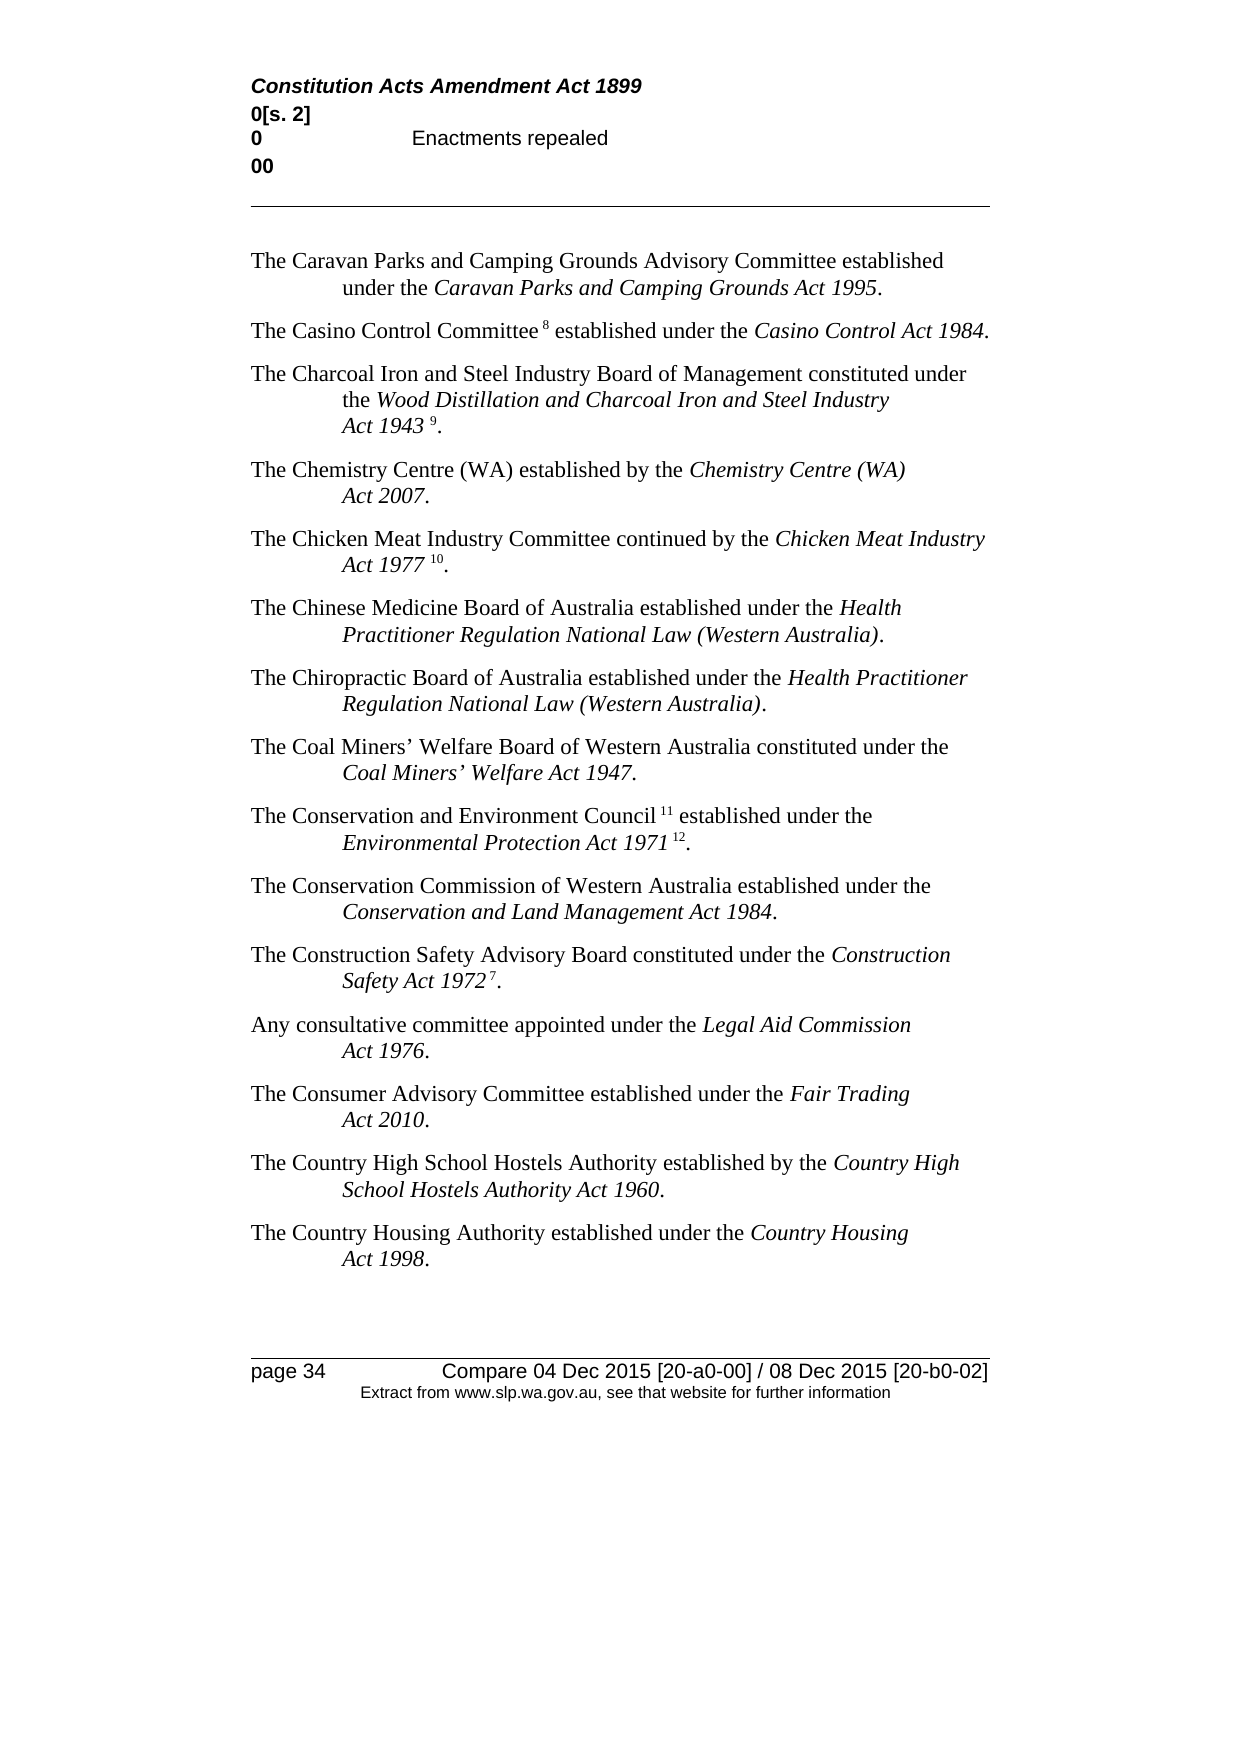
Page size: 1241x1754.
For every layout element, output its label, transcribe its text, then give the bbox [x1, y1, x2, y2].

text The Construction Safety Advisory Board constituted under the Construction Safety Act 1972 7. [251, 941, 990, 994]
text The Coal Miners’ Welfare Board of Western Australia constituted under the Coal Miners’ Welfare Act 1947. [251, 733, 990, 786]
text The Chinese Medicine Board of Australia established under the Health Practitioner Regulation National Law (). [251, 594, 990, 647]
text The Consumer Advisory Committee established under the Fair Trading Act 2010. [251, 1080, 990, 1133]
text The Casino Control Committee 8 established under the Casino Control Act 1984. [251, 317, 990, 343]
text The Charcoal Iron and Steel Industry Board of Management constituted under the Wood Distillation and Charcoal Iron and Steel Industry Act 1943 9. [251, 360, 990, 439]
text The Country High School Hostels Authority established by the Hostels Authority Act 1960. [251, 1149, 990, 1202]
text The Chemistry Centre (WA) established by the Chemistry Centre (WA) Act 2007. [251, 456, 990, 508]
text The Country Housing Authority established under the Country Housing Act 1998. [251, 1219, 990, 1271]
text The Chicken Meat Industry Committee continued by the Chicken Meat Industry Act 1977 10. [251, 525, 990, 578]
text The Conservation Commission of Western Australia established under the Conservation and Land Management Act 1984. [251, 872, 990, 924]
text The Chiropractic Board of Australia established under the Health Practitioner Regulation National Law (). [251, 664, 990, 716]
text The and Camping Grounds Advisory Committee established under the and Camping Grounds Act 1995. [251, 247, 990, 300]
text The Conservation and Environment Council 11 established under the Environmental Protection Act 1971 12. [251, 802, 990, 855]
text Any consultative committee appointed under the Legal Aid Commission Act 1976. [251, 1011, 990, 1063]
